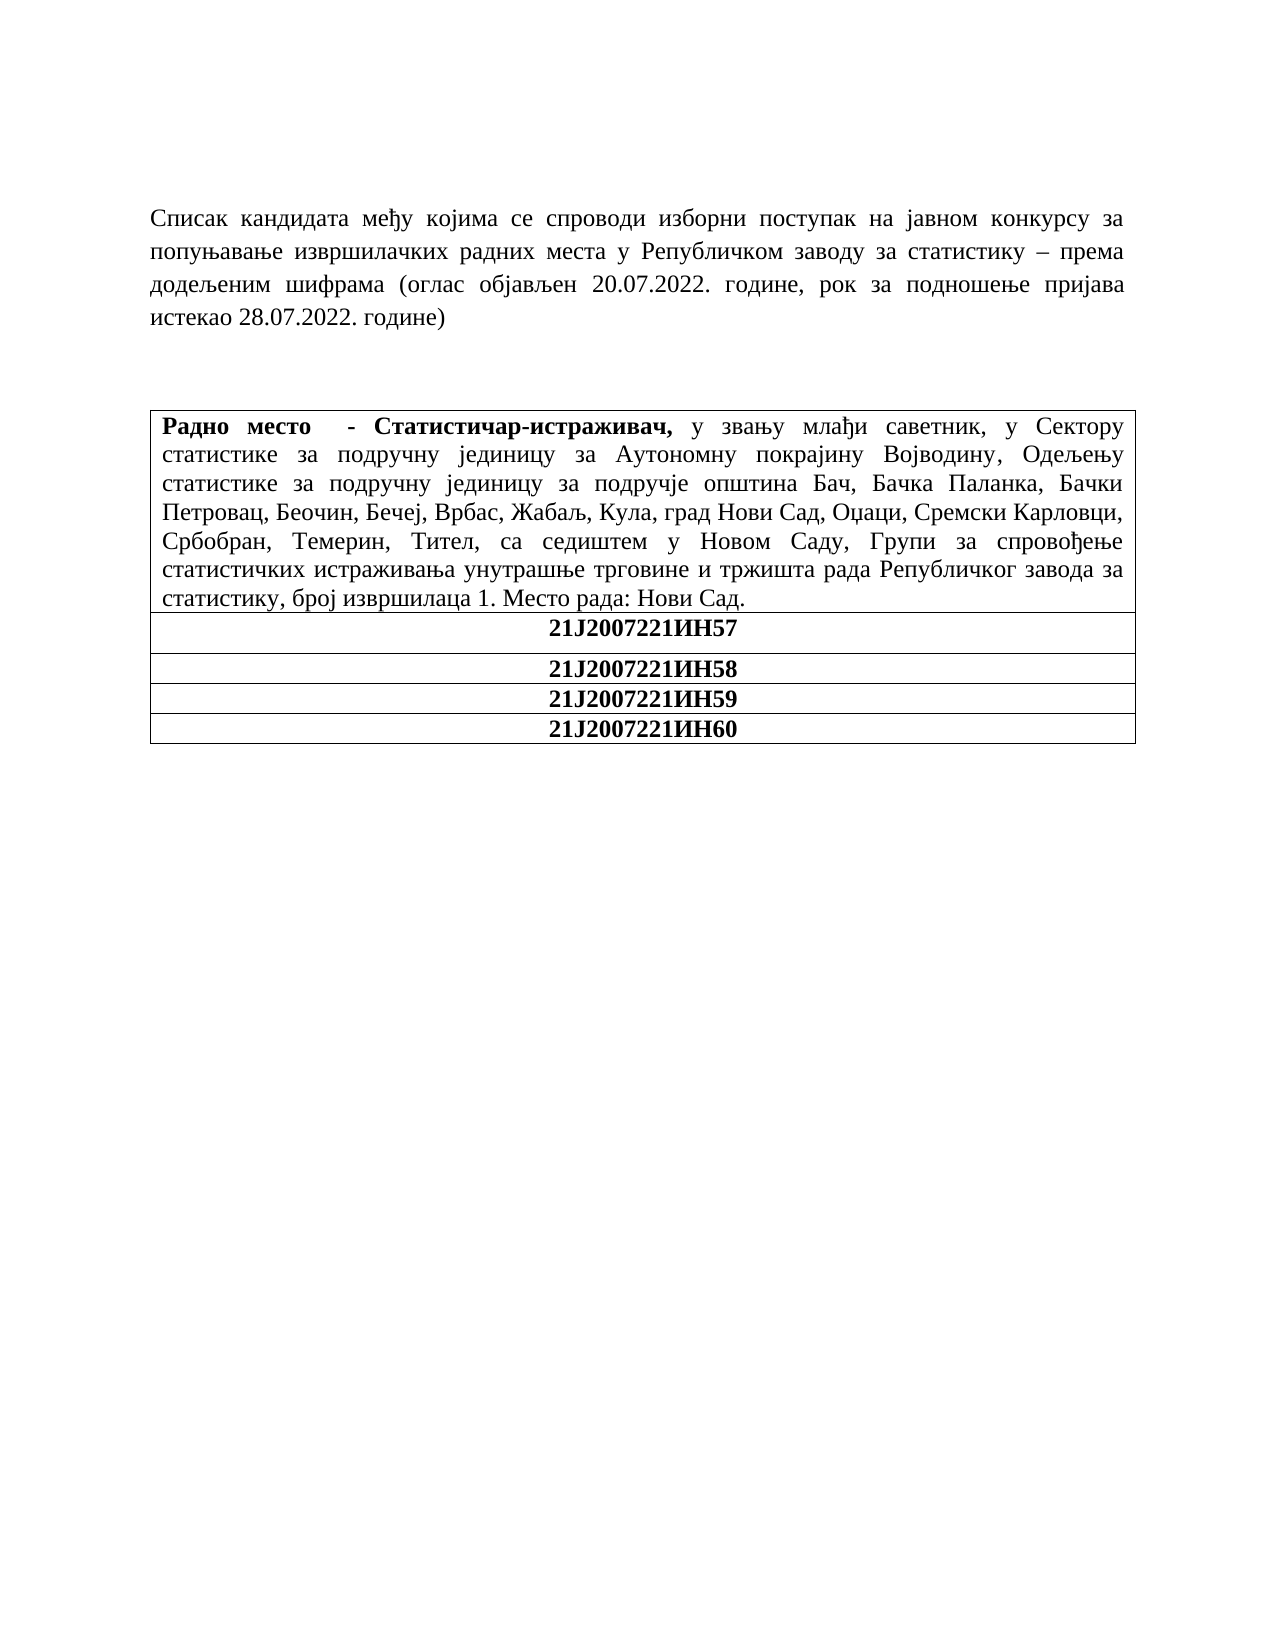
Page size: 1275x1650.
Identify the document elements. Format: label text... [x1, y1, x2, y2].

table_header Радно место - Статистичар-истраживач, у звању млађи саветник, у Сектору статистике за подручну јединицу за Аутономну покрајину Војводину, Одељењу статистике за подручну јединицу за подручје општина Бач, Бачка Паланка, Бачки Петровац, Беочин, Бечеј, Врбас, Жабаљ, Кула, град Нови Сад, Оџаци, Сремски Карловци, Србобран, Темерин, Тител, са седиштем у Новом Саду, Групи за спровођење статистичких истраживања унутрашње трговине и тржишта рада Републичког завода за статистику, број извршилаца 1. Место рада: Нови Сад. [151, 411, 1135, 612]
table_cell 21Ј2007221ИН57 [151, 613, 1135, 653]
text Списак кандидата међу којима се спроводи изборни поступак на јавном конкурсу за попуњавање извршилачких радних места у Републичком заводу за статистику – према додељеним шифрама (оглас објављен 20.07.2022. године, рок за подношење пријава истекао 28.07.2022. године) [150, 203, 1125, 331]
table_cell 21Ј2007221ИН59 [151, 684, 1135, 713]
table_cell 21Ј2007221ИН58 [151, 654, 1135, 683]
table_cell 21Ј2007221ИН60 [151, 714, 1135, 743]
